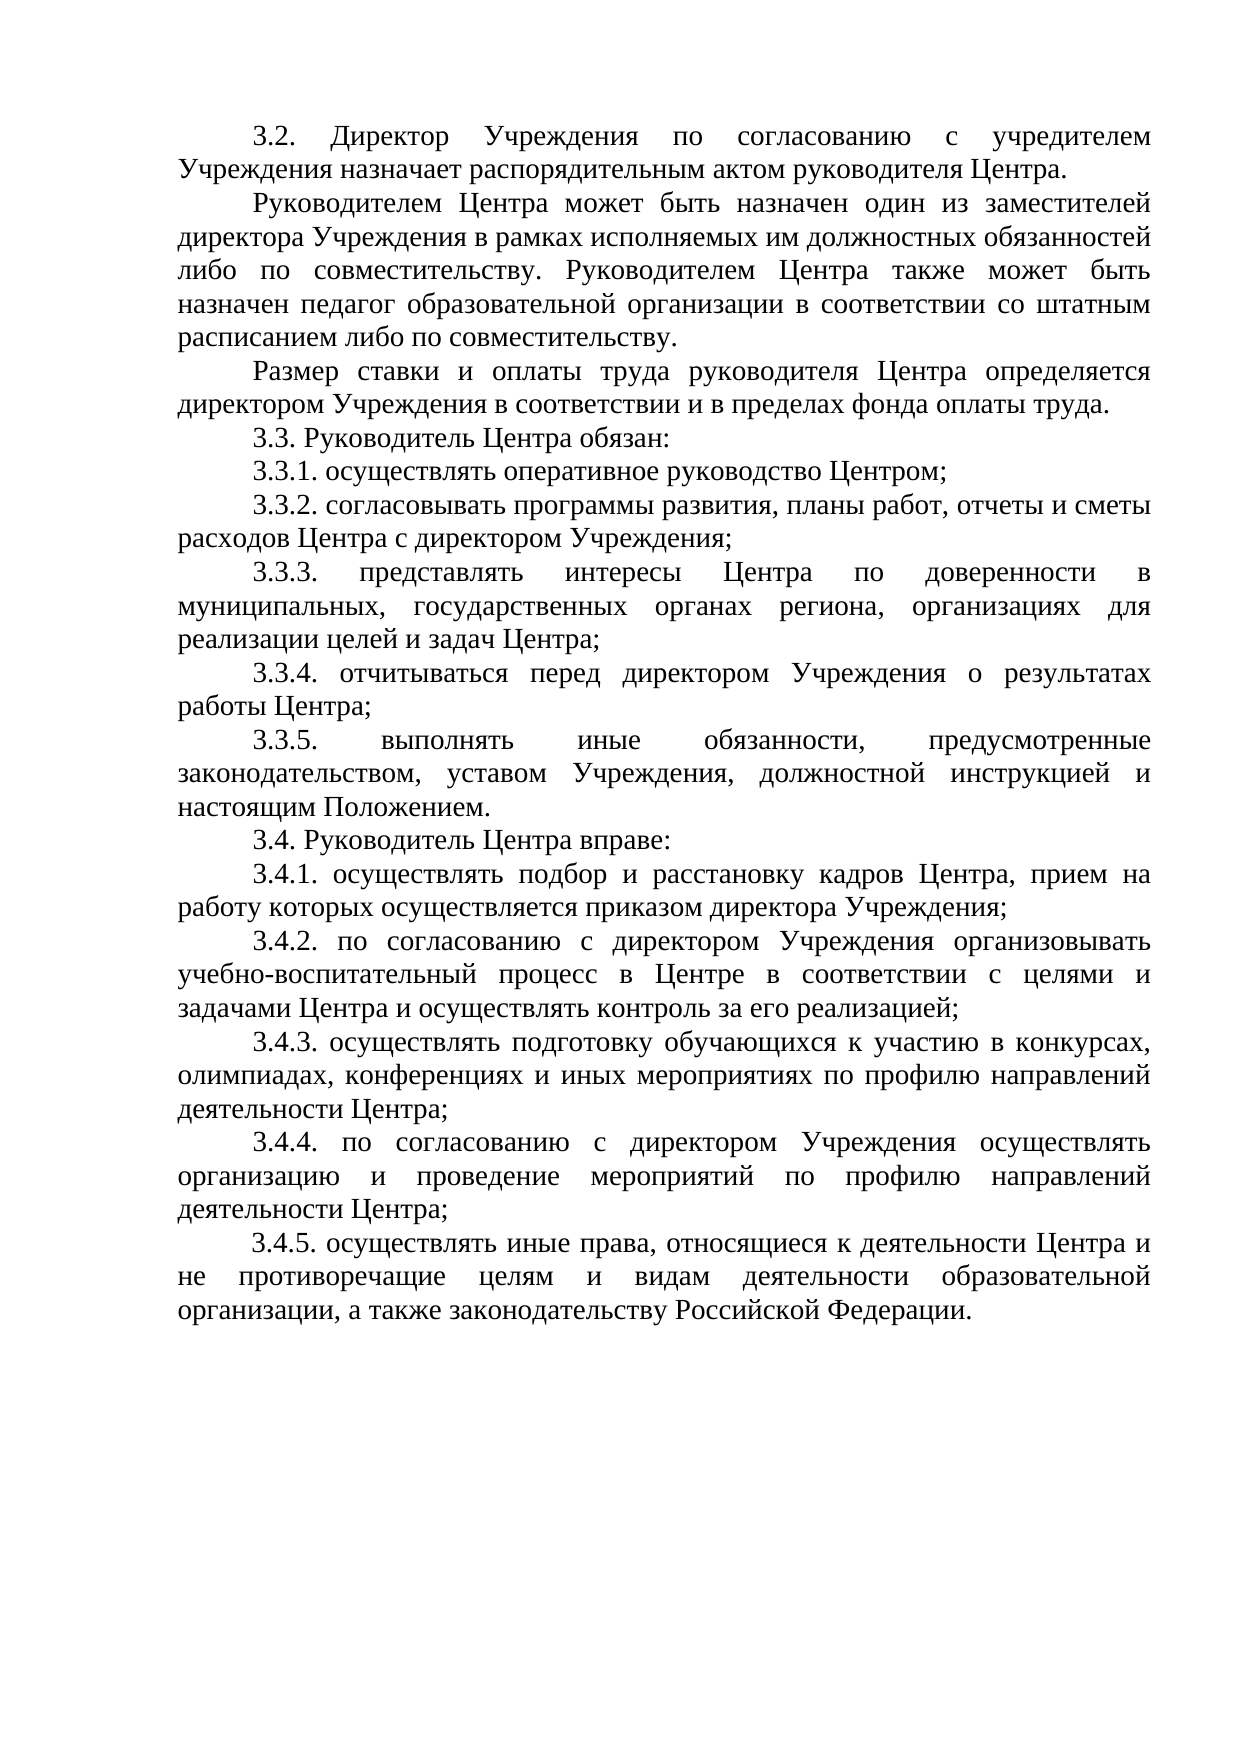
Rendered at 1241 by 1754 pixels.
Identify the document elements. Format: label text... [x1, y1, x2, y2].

text 3.3.2. согласовывать программы развития, планы работ, отчеты и сметы расходов Центра с директором Учреждения; [177, 487, 1152, 554]
text 3.2. Директор Учреждения по согласованию с учредителем Учреждения назначает распорядительным актом руководителя Центра. [177, 118, 1152, 185]
text 3.4. Руководитель Центра вправе: [177, 822, 1152, 856]
text 3.4.1. осуществлять подбор и расстановку кадров Центра, прием на работу которых осуществляется приказом директора Учреждения; [177, 856, 1152, 923]
text 3.3.1. осуществлять оперативное руководство Центром; [177, 453, 1152, 487]
text 3.4.3. осуществлять подготовку обучающихся к участию в конкурсах, олимпиадах, конференциях и иных мероприятиях по профилю направлений деятельности Центра; [177, 1024, 1152, 1124]
text 3.4.2. по согласованию с директором Учреждения организовывать учебно-воспитательный процесс в Центре в соответствии с целями и задачами Центра и осуществлять контроль за его реализацией; [177, 923, 1152, 1024]
text 3.3.5. выполнять иные обязанности, предусмотренные законодательством, уставом Учреждения, должностной инструкцией и настоящим Положением. [177, 722, 1152, 822]
text 3.4.5. осуществлять иные права, относящиеся к деятельности Центра и не противоречащие целям и видам деятельности образовательной организации, а также законодательству Российской Федерации. [177, 1225, 1152, 1326]
text Руководителем Центра может быть назначен один из заместителей директора Учреждения в рамках исполняемых им должностных обязанностей либо по совместительству. Руководителем Центра также может быть назначен педагог образовательной организации в соответствии со штатным расписанием либо по совместительству. [177, 185, 1152, 353]
text 3.3.3. представлять интересы Центра по доверенности в муниципальных, государственных органах региона, организациях для реализации целей и задач Центра; [177, 554, 1152, 655]
text 3.3.4. отчитываться перед директором Учреждения о результатах работы Центра; [177, 655, 1152, 722]
text 3.3. Руководитель Центра обязан: [177, 420, 1152, 453]
text Размер ставки и оплаты труда руководителя Центра определяется директором Учреждения в соответствии и в пределах фонда оплаты труда. [177, 353, 1152, 420]
text 3.4.4. по согласованию с директором Учреждения осуществлять организацию и проведение мероприятий по профилю направлений деятельности Центра; [177, 1124, 1152, 1225]
